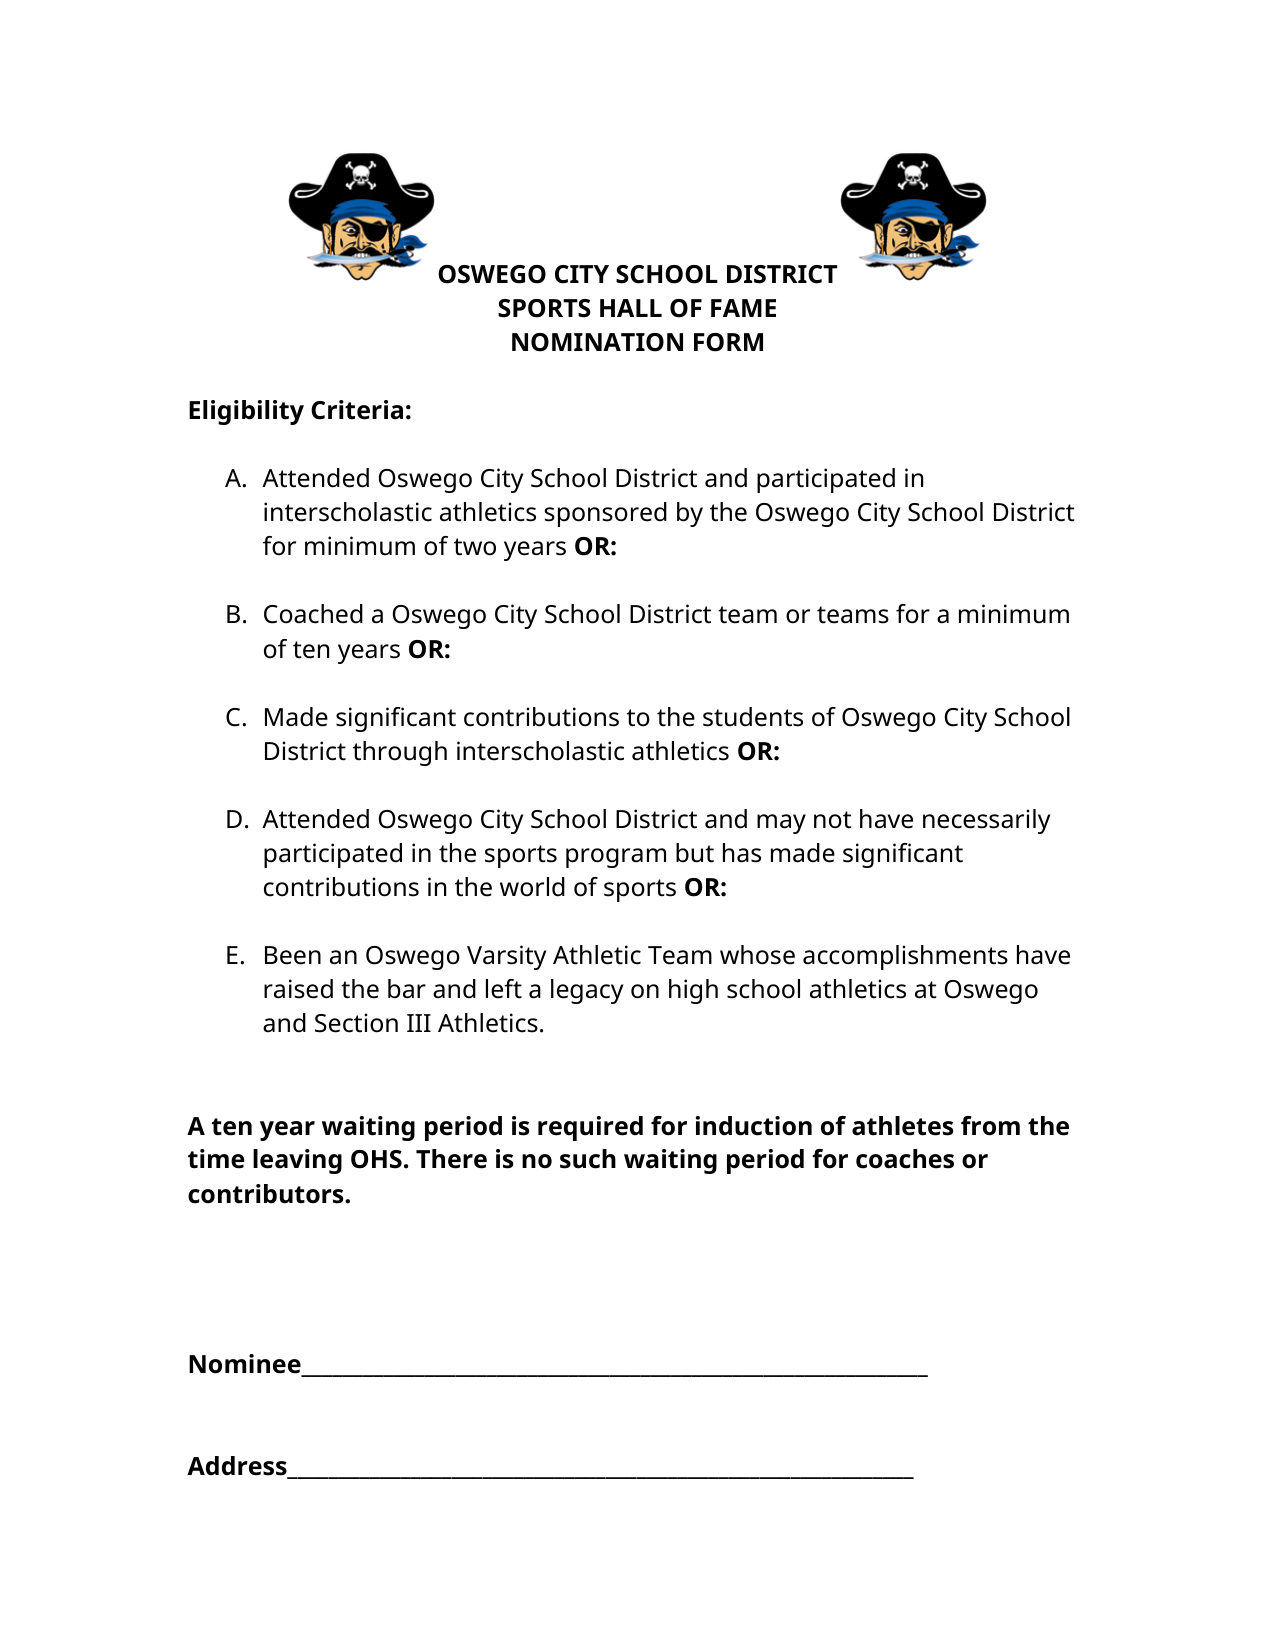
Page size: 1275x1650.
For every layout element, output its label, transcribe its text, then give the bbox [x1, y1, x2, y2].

text Address_____________________________________________________________ [187, 1449, 1087, 1483]
text Nominee_____________________________________________________________ [187, 1347, 1087, 1381]
list Attended and may not have necessarily participated in the sports program but has made significant contributions in the world of sports OR: [225, 802, 1087, 904]
text Eligibility Criteria: [187, 393, 1087, 427]
list Made significant contributions to the students of through interscholastic athletics OR: [225, 699, 1087, 767]
text SPORTS HALL OF FAME [187, 291, 1087, 325]
text A ten year waiting period is required for induction of athletes from the time leaving OHS. There is no such waiting period for coaches or contributors. [187, 1108, 1087, 1210]
list Coached a team or teams for a minimum of ten years OR: [225, 597, 1087, 665]
list Attended and participated in interscholastic athletics sponsored by the for minimum of two years OR: [225, 461, 1087, 563]
text NOMINATION FORM [187, 325, 1087, 359]
picture [285, 150, 438, 284]
picture [837, 150, 990, 284]
list Been an Oswego Varsity Athletic Team whose accomplishments have raised the bar and left a legacy on high school athletics at and Section III Athletics. [225, 938, 1087, 1040]
